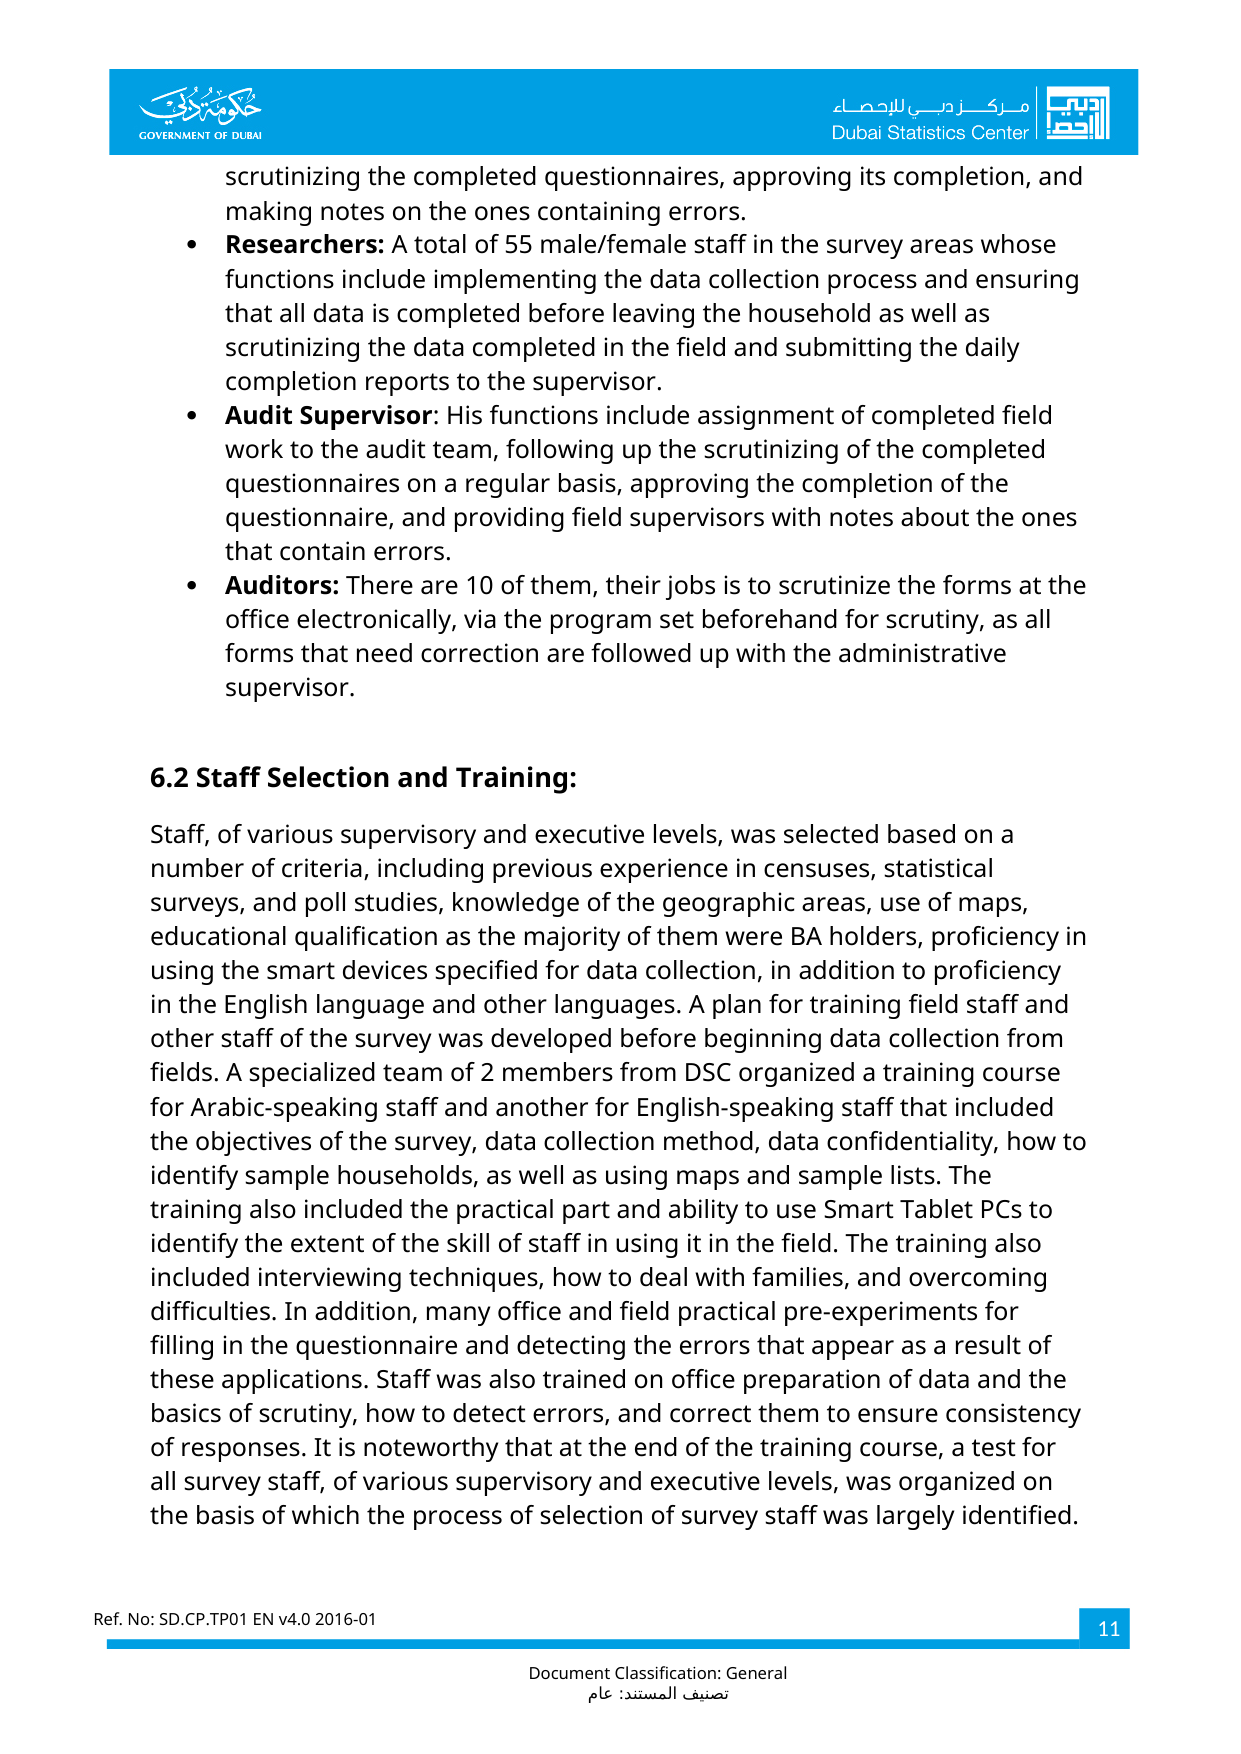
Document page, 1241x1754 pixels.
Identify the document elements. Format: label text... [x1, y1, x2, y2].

list Auditors: There are 10 of them, their jobs is to scrutinize the forms at the office electronically, via the program set beforehand for scrutiny, as all forms that need correction are followed up with the administrative supervisor. [187, 568, 1090, 704]
text Staff, of various supervisory and executive levels, was selected based on a number of criteria, including previous experience in censuses, statistical surveys, and poll studies, knowledge of the geographic areas, use of maps, educational qualification as the majority of them were BA holders, proficiency in using the smart devices specified for data collection, in addition to proficiency in the English language and other languages. A plan for training field staff and other staff of the survey was developed before beginning data collection from fields. A specialized team of 2 members from DSC organized a training course for Arabic-speaking staff and another for English-speaking staff that included the objectives of the survey, data collection method, data confidentiality, how to identify sample households, as well as using maps and sample lists. The training also included the practical part and ability to use Smart Tablet PCs to identify the extent of the skill of staff in using it in the field. The training also included interviewing techniques, how to deal with families, and overcoming difficulties. In addition, many office and field practical pre-experiments for filling in the questionnaire and detecting the errors that appear as a result of these applications. Staff was also trained on office preparation of data and the basics of scrutiny, how to detect errors, and correct them to ensure consistency of responses. It is noteworthy that at the end of the training course, a test for all survey staff, of various supervisory and executive levels, was organized on the basis of which the process of selection of survey staff was largely identified. [150, 817, 1090, 1532]
picture [106, 1604, 1131, 1653]
picture [1090, 99, 1098, 110]
picture [1048, 87, 1109, 138]
picture [1096, 99, 1103, 138]
picture [1053, 123, 1087, 133]
text 6.2 Staff Selection and Training: [150, 759, 1090, 796]
list Researchers: A total of 55 male/female staff in the survey areas whose functions include implementing the data collection process and ensuring that all data is completed before leaving the household as well as scrutinizing the data completed in the field and submitting the daily completion reports to the supervisor. [187, 227, 1090, 397]
list Audit Supervisor: His functions include assignment of completed field work to the audit team, following up the scrutinizing of the completed questionnaires on a regular basis, approving the completion of the questionnaire, and providing field supervisors with notes about the ones that contain errors. [187, 397, 1090, 568]
picture [231, 99, 240, 110]
